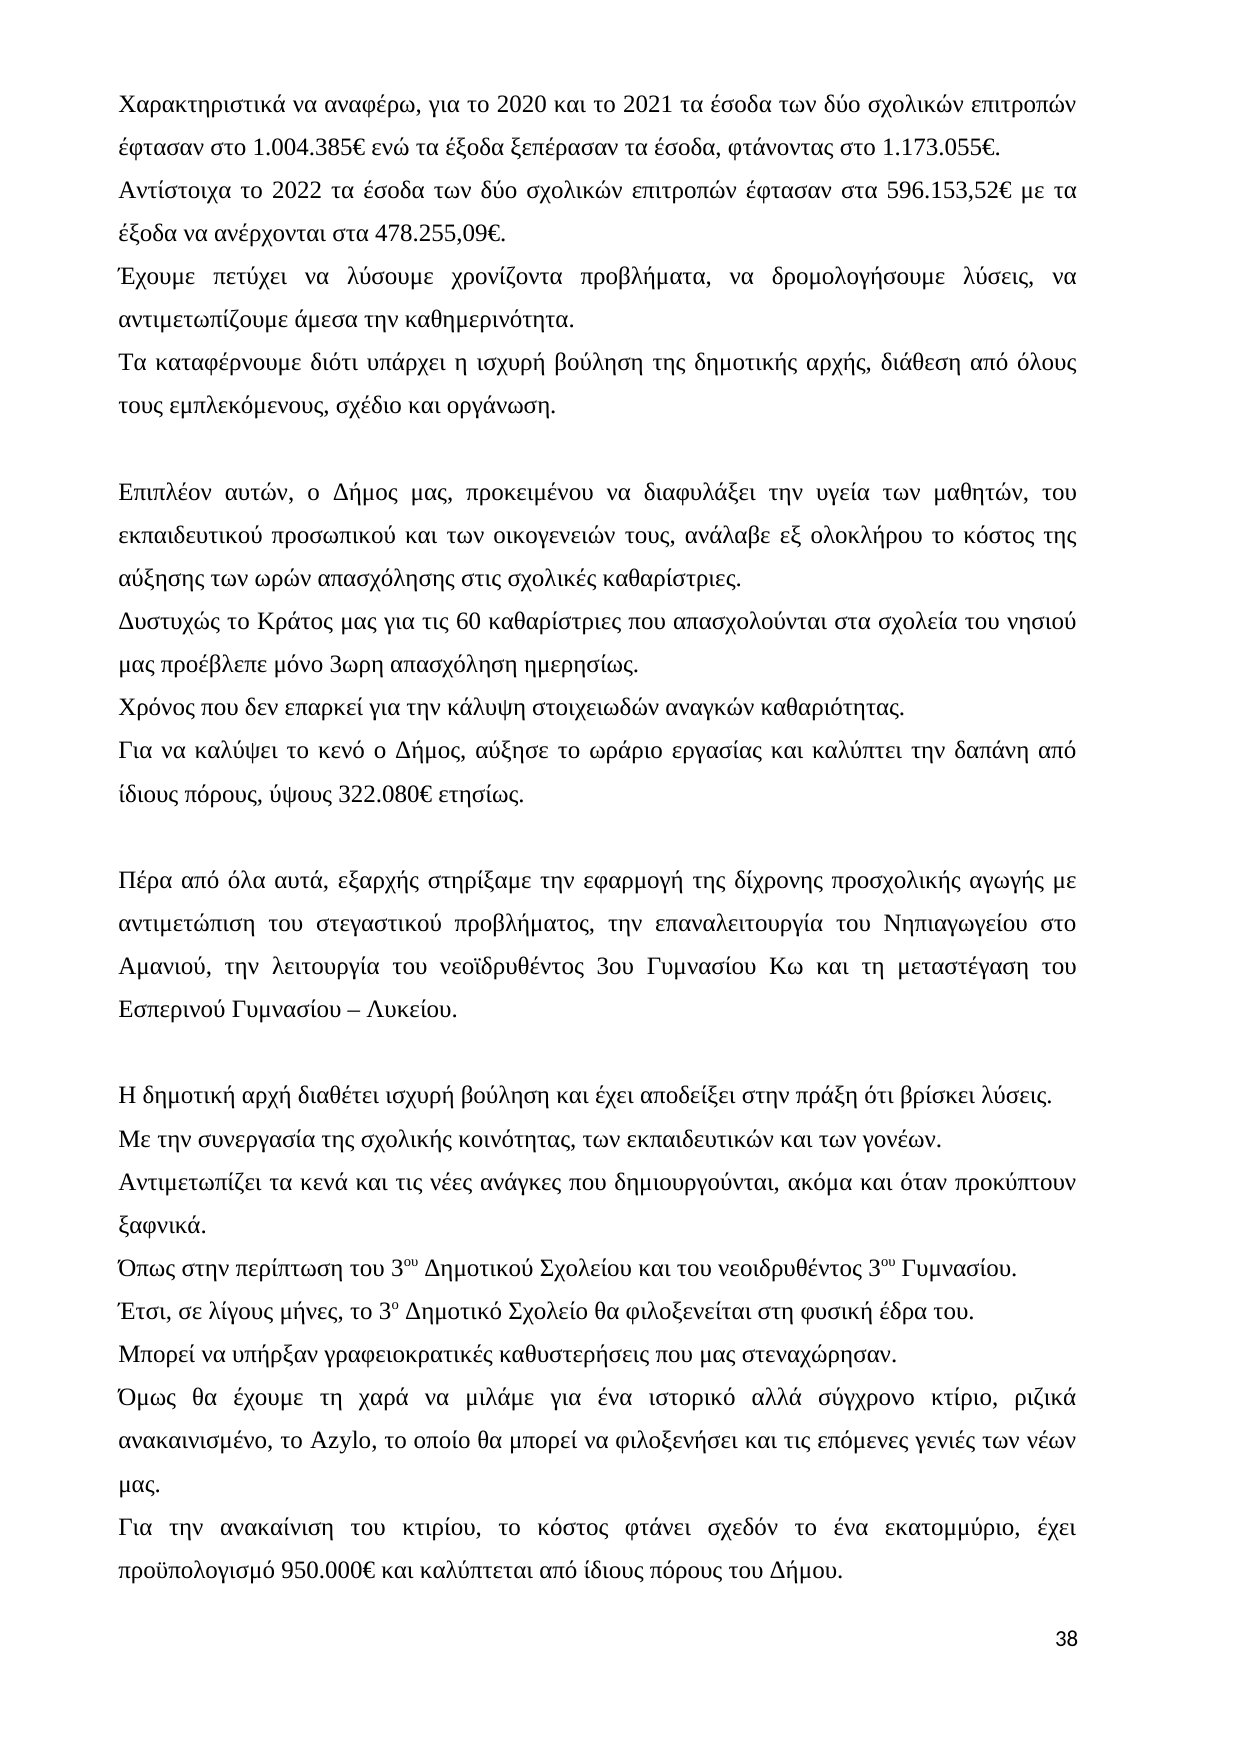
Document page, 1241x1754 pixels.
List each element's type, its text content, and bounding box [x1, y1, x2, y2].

text Αντίστοιχα το 2022 τα έσοδα των δύο σχολικών επιτροπών έφτασαν στα 596.153,52€ με τα έξοδα να ανέρχονται στα 478.255,09€. [118, 175, 1078, 247]
text Χαρακτηριστικά να αναφέρω, για το 2020 και το 2021 τα έσοδα των δύο σχολικών επιτροπών έφτασαν στο 1.004.385€ ενώ τα έξοδα ξεπέρασαν τα έσοδα, φτάνοντας στο 1.173.055€. [118, 89, 1078, 161]
text Έτσι, σε λίγους μήνες, το 3ο Δημοτικό Σχολείο θα φιλοξενείται στη φυσική έδρα του. [118, 1296, 1078, 1325]
text Για να καλύψει το κενό ο Δήμος, αύξησε το ωράριο εργασίας και καλύπτει την δαπάνη από ίδιους πόρους, ύψους 322.080€ ετησίως. [118, 736, 1078, 807]
text Αντιμετωπίζει τα κενά και τις νέες ανάγκες που δημιουργούνται, ακόμα και όταν προκύπτουν ξαφνικά. [118, 1167, 1078, 1239]
text Η δημοτική αρχή διαθέτει ισχυρή βούληση και έχει αποδείξει στην πράξη ότι βρίσκει λύσεις. [118, 1081, 1078, 1109]
text Για την ανακαίνιση του κτιρίου, το κόστος φτάνει σχεδόν το ένα εκατομμύριο, έχει προϋπολογισμό 950.000€ και καλύπτεται από ίδιους πόρους του Δήμου. [118, 1512, 1078, 1584]
text Όπως στην περίπτωση του 3ου Δημοτικού Σχολείου και του νεοιδρυθέντος 3ου Γυμνασίου. [118, 1253, 1078, 1282]
text Πέρα από όλα αυτά, εξαρχής στηρίξαμε την εφαρμογή της δίχρονης προσχολικής αγωγής με αντιμετώπιση του στεγαστικού προβλήματος, την επαναλειτουργία του Νηπιαγωγείου στο Αμανιού, την λειτουργία του νεοϊδρυθέντος 3ου Γυμνασίου Κω και τη μεταστέγαση του Εσπερινού Γυμνασίου – Λυκείου. [118, 865, 1078, 1023]
text Έχουμε πετύχει να λύσουμε χρονίζοντα προβλήματα, να δρομολογήσουμε λύσεις, να αντιμετωπίζουμε άμεσα την καθημερινότητα. [118, 261, 1078, 333]
text Χρόνος που δεν επαρκεί για την κάλυψη στοιχειωδών αναγκών καθαριότητας. [118, 692, 1078, 721]
text Επιπλέον αυτών, ο Δήμος μας, προκειμένου να διαφυλάξει την υγεία των μαθητών, του εκπαιδευτικού προσωπικού και των οικογενειών τους, ανάλαβε εξ ολοκλήρου το κόστος της αύξησης των ωρών απασχόλησης στις σχολικές καθαρίστριες. [118, 477, 1078, 592]
text Τα καταφέρνουμε διότι υπάρχει η ισχυρή βούληση της δημοτικής αρχής, διάθεση από όλους τους εμπλεκόμενους, σχέδιο και οργάνωση. [118, 347, 1078, 419]
text Δυστυχώς το Κράτος μας για τις 60 καθαρίστριες που απασχολούνται στα σχολεία του νησιού μας προέβλεπε μόνο 3ωρη απασχόληση ημερησίως. [118, 606, 1078, 678]
text Όμως θα έχουμε τη χαρά να μιλάμε για ένα ιστορικό αλλά σύγχρονο κτίριο, ριζικά ανακαινισμένο, το Azylo, το οποίο θα μπορεί να φιλοξενήσει και τις επόμενες γενιές των νέων μας. [118, 1382, 1078, 1497]
text Μπορεί να υπήρξαν γραφειοκρατικές καθυστερήσεις που μας στεναχώρησαν. [118, 1339, 1078, 1368]
text Με την συνεργασία της σχολικής κοινότητας, των εκπαιδευτικών και των γονέων. [118, 1124, 1078, 1152]
